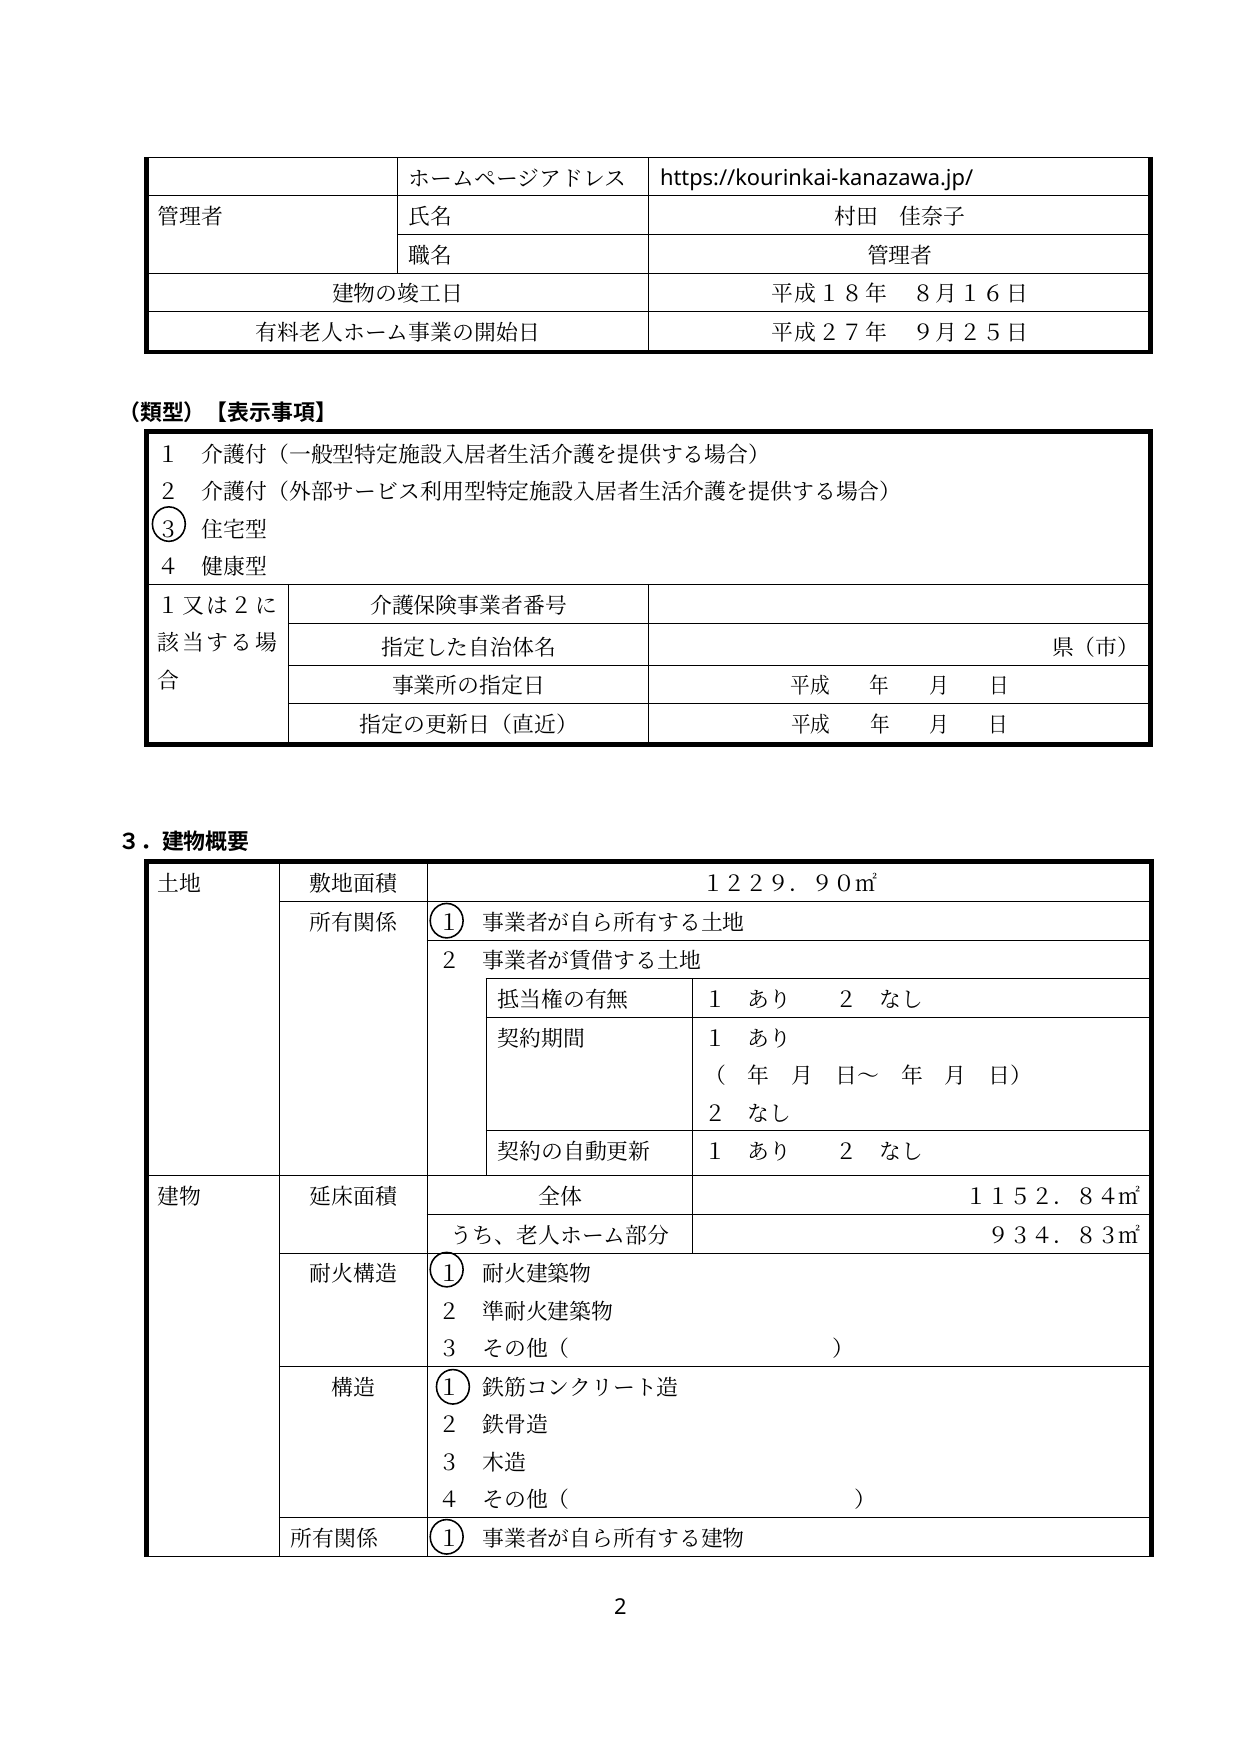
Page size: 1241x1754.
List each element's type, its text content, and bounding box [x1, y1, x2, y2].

table_cell 全体 [428, 1176, 692, 1214]
table_cell １１５２．８４㎡ [693, 1176, 1149, 1214]
table_cell 管理者 [649, 235, 1148, 272]
table_cell 平成２７年 ９月２５日 [649, 312, 1148, 349]
table_cell 職名 [398, 235, 648, 272]
table_cell 管理者 [149, 196, 397, 272]
table_cell 平成 年 月 日 [649, 666, 1148, 703]
table_cell １ あり （ 年 月 日～ 年 月 日） ２ なし [693, 1018, 1149, 1130]
table_cell 平成１８年 ８月１６日 [649, 274, 1148, 311]
table_cell 平成 年 月 日 [649, 704, 1148, 742]
table_cell １ 耐火建築物 ２ 準耐火建築物 ３ その他（ ） [428, 1254, 1149, 1366]
table_cell １ 鉄筋コンクリート造 ２ 鉄骨造 ３ 木造 ４ その他（ ） [428, 1367, 1149, 1517]
table_cell 介護保険事業者番号 [289, 585, 648, 622]
table_header 土地 [149, 864, 279, 1175]
table_cell １ あり ２ なし [693, 1131, 1149, 1175]
text （類型）【表示事項】 [118, 392, 1122, 429]
table_cell ９３４．８３㎡ [693, 1215, 1149, 1252]
table_cell うち、老人ホーム部分 [428, 1215, 692, 1252]
text ３．建物概要 [118, 821, 1122, 859]
table_cell 耐火構造 [280, 1254, 427, 1366]
table_cell ２ 事業者が賃借する土地 [428, 941, 1149, 978]
table_cell 構造 [280, 1367, 427, 1517]
table_cell 指定の更新日（直近） [289, 704, 648, 742]
table_cell https://kourinkai-kanazawa.jp/ [649, 158, 1148, 195]
table_cell [428, 978, 486, 1175]
table_cell 建物 [149, 1176, 279, 1556]
table_cell 契約の自動更新 [487, 1131, 692, 1175]
table_cell 所有関係 [280, 902, 427, 1175]
table_cell [649, 585, 1148, 622]
table_header １２２９．９０㎡ [428, 864, 1149, 901]
table_cell 契約期間 [487, 1018, 692, 1130]
table_cell 抵当権の有無 [487, 979, 692, 1017]
table_cell 事業所の指定日 [289, 666, 648, 703]
table_cell ホームページアドレス [398, 158, 648, 195]
table_cell １ 事業者が自ら所有する建物 [428, 1518, 1149, 1556]
table_cell １又は２に該当する場合 [149, 585, 288, 742]
table_cell 建物の竣工日 [149, 274, 648, 311]
table_cell 延床面積 [280, 1176, 427, 1252]
table_cell 有料老人ホーム事業の開始日 [149, 312, 648, 349]
table_cell １ 事業者が自ら所有する土地 [428, 902, 1149, 940]
table_header １ 介護付（一般型特定施設入居者生活介護を提供する場合） ２ 介護付（外部サービス利用型特定施設入居者生活介護を提供する場合） ３ 住宅型 ４ 健康型 [149, 434, 1148, 584]
table_cell 所有関係 [280, 1518, 427, 1556]
table_cell 氏名 [398, 196, 648, 234]
table_cell 指定した自治体名 [289, 624, 648, 665]
table_cell 村田 佳奈子 [649, 196, 1148, 234]
table_cell 県（市） [649, 624, 1148, 665]
table_cell １ あり ２ なし [693, 979, 1149, 1017]
table_header 敷地面積 [280, 864, 427, 901]
